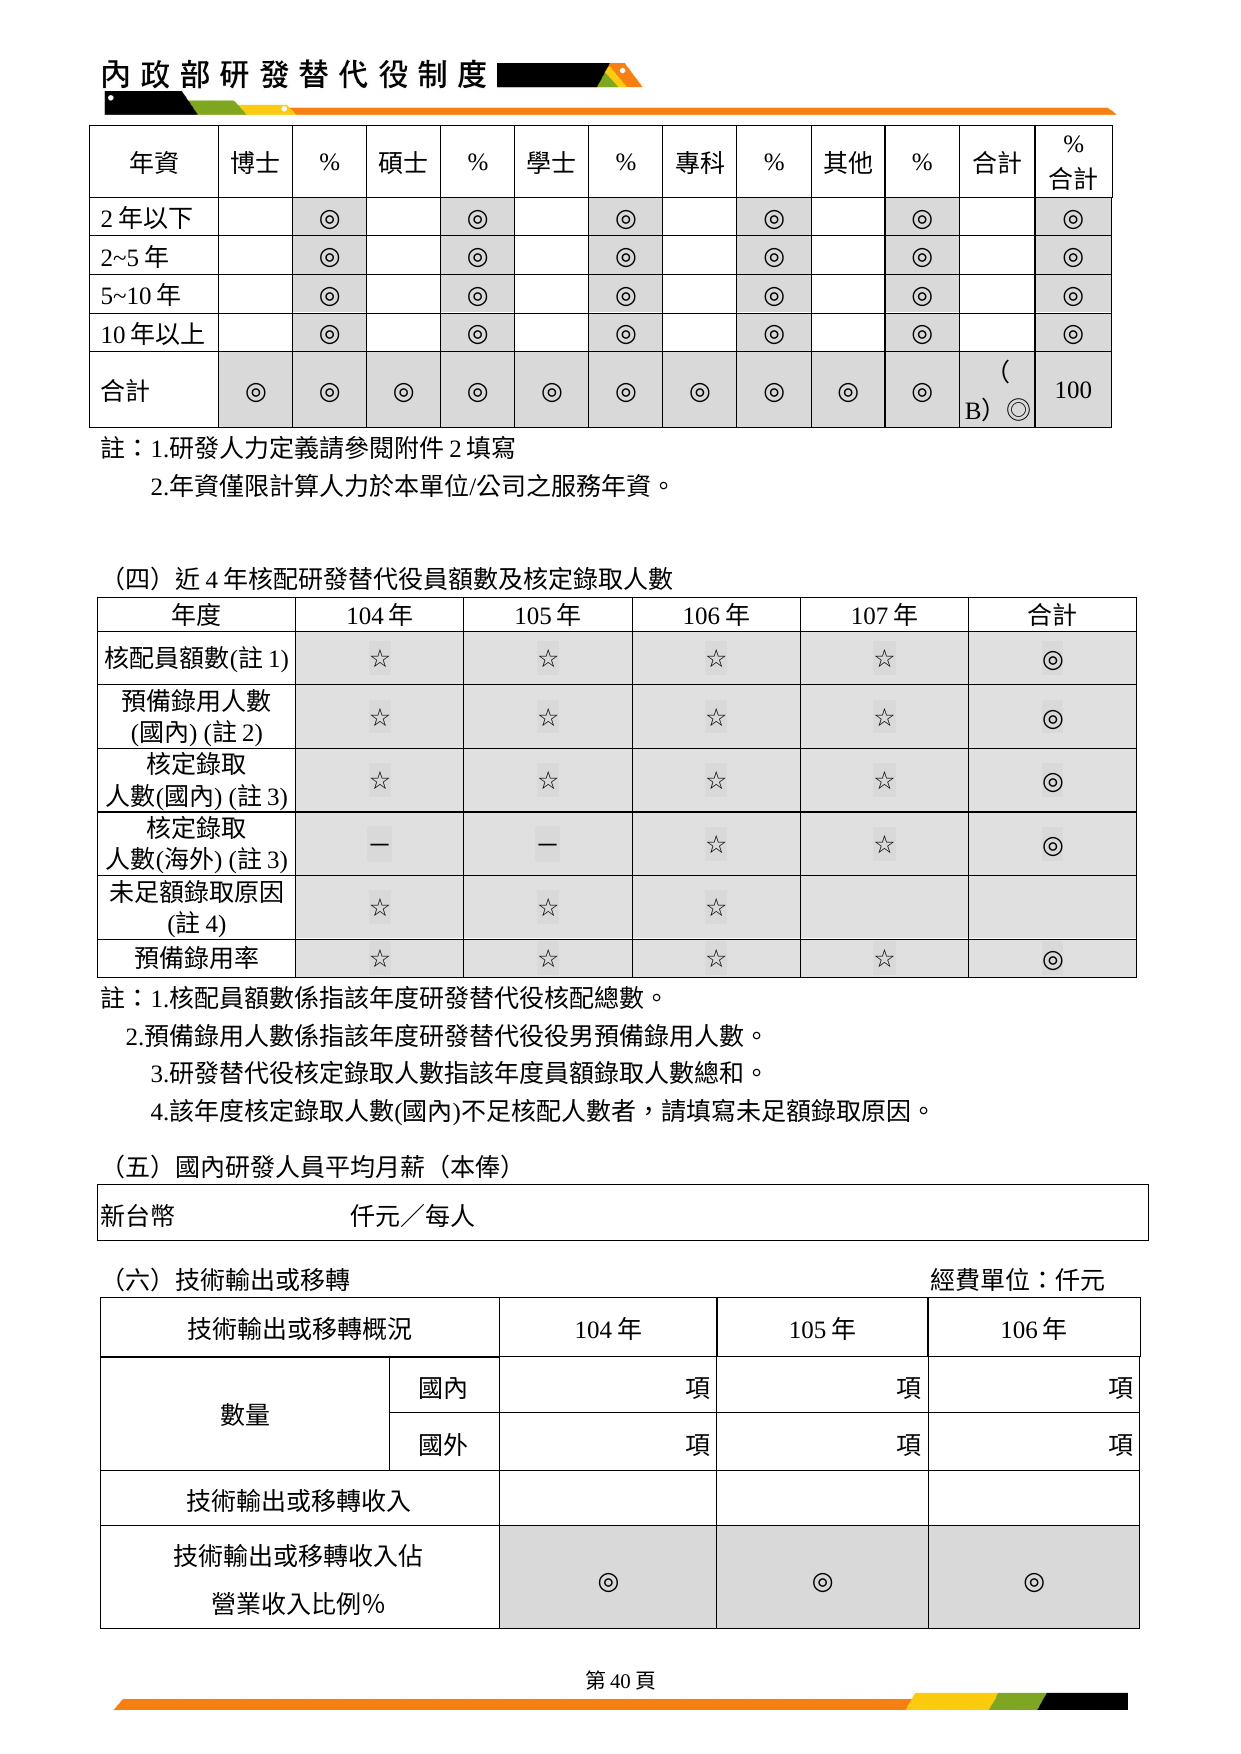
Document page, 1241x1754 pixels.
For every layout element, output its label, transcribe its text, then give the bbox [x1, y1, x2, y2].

table_cell ◎ [515, 352, 588, 427]
table_header 104年 [296, 598, 463, 631]
table_header 博士 [219, 126, 292, 197]
table_cell ☆ [296, 632, 463, 684]
table_cell 核定錄取 人數(海外) (註3) [98, 813, 295, 875]
table_header % [737, 126, 811, 197]
table_cell ☆ [464, 940, 632, 977]
table_cell ◎ [441, 275, 514, 312]
table_cell ◎ [969, 685, 1136, 748]
table_cell 技術輸出或移轉收入佔 營業收入比例％ [101, 1526, 499, 1628]
table_cell [515, 314, 588, 351]
table_cell ☆ [296, 749, 463, 811]
table_cell ◎ [293, 314, 366, 351]
table_cell 預備錄用人數 (國內) (註2) [98, 685, 295, 748]
table_cell [969, 876, 1136, 938]
table_cell ◎ [737, 236, 811, 274]
table_cell ☆ [296, 685, 463, 748]
table_cell ◎ [589, 352, 662, 427]
table_header 學士 [515, 126, 588, 197]
table_cell － [296, 813, 463, 875]
table_header 年度 [98, 598, 295, 631]
table_cell [219, 275, 292, 312]
table_cell ◎ [737, 352, 811, 427]
table_cell ☆ [633, 632, 800, 684]
table_cell ◎ [737, 198, 811, 235]
table_cell ◎ [500, 1526, 716, 1628]
text 2.年資僅限計算人力於本單位/公司之服務年資。 [100, 466, 1140, 503]
table_cell 10年以上 [90, 314, 218, 351]
table_cell ◎ [886, 198, 959, 235]
table_cell ☆ [633, 876, 800, 938]
table_cell [960, 198, 1034, 235]
table_cell ◎ [969, 813, 1136, 875]
table_cell 預備錄用率 [98, 940, 295, 977]
table_cell [367, 275, 440, 312]
table_cell ☆ [296, 940, 463, 977]
table_cell ◎ [969, 940, 1136, 977]
table_cell ◎ [737, 275, 811, 312]
table_cell ◎ [929, 1526, 1139, 1628]
table_cell [515, 236, 588, 274]
table_cell ☆ [801, 813, 968, 875]
text 註：1.核配員額數係指該年度研發替代役核配總數。 [100, 978, 1140, 1016]
table_cell 國內 [390, 1358, 499, 1412]
table_cell 合計 [90, 352, 218, 427]
table_cell [500, 1471, 716, 1525]
table_cell 5~10年 [90, 275, 218, 312]
table_cell ◎ [886, 352, 959, 427]
table_cell ◎ [367, 352, 440, 427]
table_header 年資 [90, 126, 218, 197]
table_header % [293, 126, 366, 197]
table_cell [515, 275, 588, 312]
table_cell ◎ [969, 632, 1136, 684]
table_cell [812, 275, 884, 312]
table_header 合計 [960, 126, 1034, 197]
table_header 105年 [718, 1298, 927, 1356]
text 3.研發替代役核定錄取人數指該年度員額錄取人數總和。 [100, 1053, 1140, 1091]
table_cell 核定錄取 人數(國內) (註3) [98, 749, 295, 811]
table_cell 未足額錄取原因 (註4) [98, 876, 295, 938]
table_cell ◎ [293, 275, 366, 312]
table_header 104年 [500, 1298, 716, 1356]
table_cell ☆ [464, 749, 632, 811]
table_header % 合計 [1036, 126, 1112, 197]
text （四）近4年核配研發替代役員額數及核定錄取人數 [100, 559, 1140, 597]
table_header 106年 [633, 598, 800, 631]
table_cell ◎ [589, 198, 662, 235]
table_cell ◎ [886, 314, 959, 351]
table_cell 國外 [390, 1413, 499, 1470]
table_cell ◎ [441, 236, 514, 274]
table_cell ◎ [1036, 314, 1111, 351]
table_cell ◎ [886, 275, 959, 312]
table_cell [219, 236, 292, 274]
table_header 其他 [812, 126, 884, 197]
text 註：1.研發人力定義請參閱附件2填寫 [100, 428, 1140, 466]
table_cell ☆ [633, 813, 800, 875]
table_cell ☆ [464, 685, 632, 748]
table_cell [663, 198, 736, 235]
table_header % [441, 126, 514, 197]
table_cell [960, 275, 1034, 312]
table_cell ◎ [589, 314, 662, 351]
table_cell ◎ [293, 198, 366, 235]
table_cell 項 [929, 1413, 1139, 1470]
table_cell [929, 1471, 1139, 1525]
table_cell ☆ [633, 940, 800, 977]
table_cell ☆ [801, 685, 968, 748]
table_cell 技術輸出或移轉收入 [101, 1471, 499, 1525]
table_header 105年 [464, 598, 632, 631]
table_cell － [464, 813, 632, 875]
text （五）國內研發人員平均月薪（本俸） [100, 1147, 1140, 1184]
table_cell 項 [717, 1413, 928, 1470]
table_cell [367, 236, 440, 274]
table_cell ◎ [717, 1526, 928, 1628]
table_cell [219, 198, 292, 235]
table_cell ◎ [812, 352, 884, 427]
table_cell [663, 236, 736, 274]
table_cell ☆ [801, 749, 968, 811]
table_cell [960, 314, 1034, 351]
table_header % [886, 126, 959, 197]
table_cell ☆ [801, 632, 968, 684]
table_cell 項 [929, 1357, 1139, 1412]
table_header 新台幣 仟元／每人 [98, 1185, 1148, 1240]
table_cell 核配員額數(註1) [98, 632, 295, 684]
table_cell ◎ [1036, 236, 1111, 274]
table_cell ☆ [464, 632, 632, 684]
table_cell ◎ [969, 749, 1136, 811]
table_cell ◎ [589, 275, 662, 312]
table_cell 100 [1036, 352, 1111, 427]
table_cell ◎ [886, 236, 959, 274]
text 4.該年度核定錄取人數(國內)不足核配人數者，請填寫未足額錄取原因。 [100, 1091, 1140, 1128]
table_cell ◎ [441, 352, 514, 427]
picture [100, 59, 1117, 123]
table_cell [219, 314, 292, 351]
table_cell ☆ [296, 876, 463, 938]
table_header 碩士 [367, 126, 440, 197]
table_cell [801, 876, 968, 938]
table_cell ◎ [663, 352, 736, 427]
table_cell ☆ [633, 685, 800, 748]
table_cell ◎ [293, 352, 366, 427]
table_cell ◎ [737, 314, 811, 351]
table_header 技術輸出或移轉概況 [101, 1298, 499, 1356]
table_cell ◎ [441, 314, 514, 351]
table_cell [515, 198, 588, 235]
text 2.預備錄用人數係指該年度研發替代役役男預備錄用人數。 [100, 1016, 1140, 1053]
table_cell ◎ [1036, 198, 1111, 235]
table_cell ☆ [633, 749, 800, 811]
table_header 107年 [801, 598, 968, 631]
table_cell 2年以下 [90, 198, 218, 235]
table_cell [812, 314, 884, 351]
table_cell 項 [500, 1413, 716, 1470]
table_header % [589, 126, 662, 197]
table_cell ◎ [293, 236, 366, 274]
table_cell 數量 [101, 1358, 389, 1470]
table_cell [812, 236, 884, 274]
table_cell ◎ [219, 352, 292, 427]
table_cell ☆ [801, 940, 968, 977]
table_cell ◎ [589, 236, 662, 274]
table_header 專科 [663, 126, 736, 197]
table_cell [812, 198, 884, 235]
table_cell ◎ [1036, 275, 1111, 312]
table_header 106年 [929, 1298, 1140, 1356]
table_cell 項 [717, 1357, 928, 1412]
table_cell ☆ [464, 876, 632, 938]
table_cell 2~5年 [90, 236, 218, 274]
table_cell [663, 275, 736, 312]
table_cell ◎ [441, 198, 514, 235]
table_cell （B）◎ [960, 352, 1034, 427]
picture [113, 1640, 1128, 1713]
table_cell [960, 236, 1034, 274]
table_cell [367, 314, 440, 351]
table_cell [367, 198, 440, 235]
table_header 合計 [969, 598, 1136, 631]
table_cell [717, 1471, 928, 1525]
text （六）技術輸出或移轉 經費單位：仟元 [100, 1259, 1140, 1297]
table_cell [663, 314, 736, 351]
table_cell 項 [500, 1357, 716, 1412]
